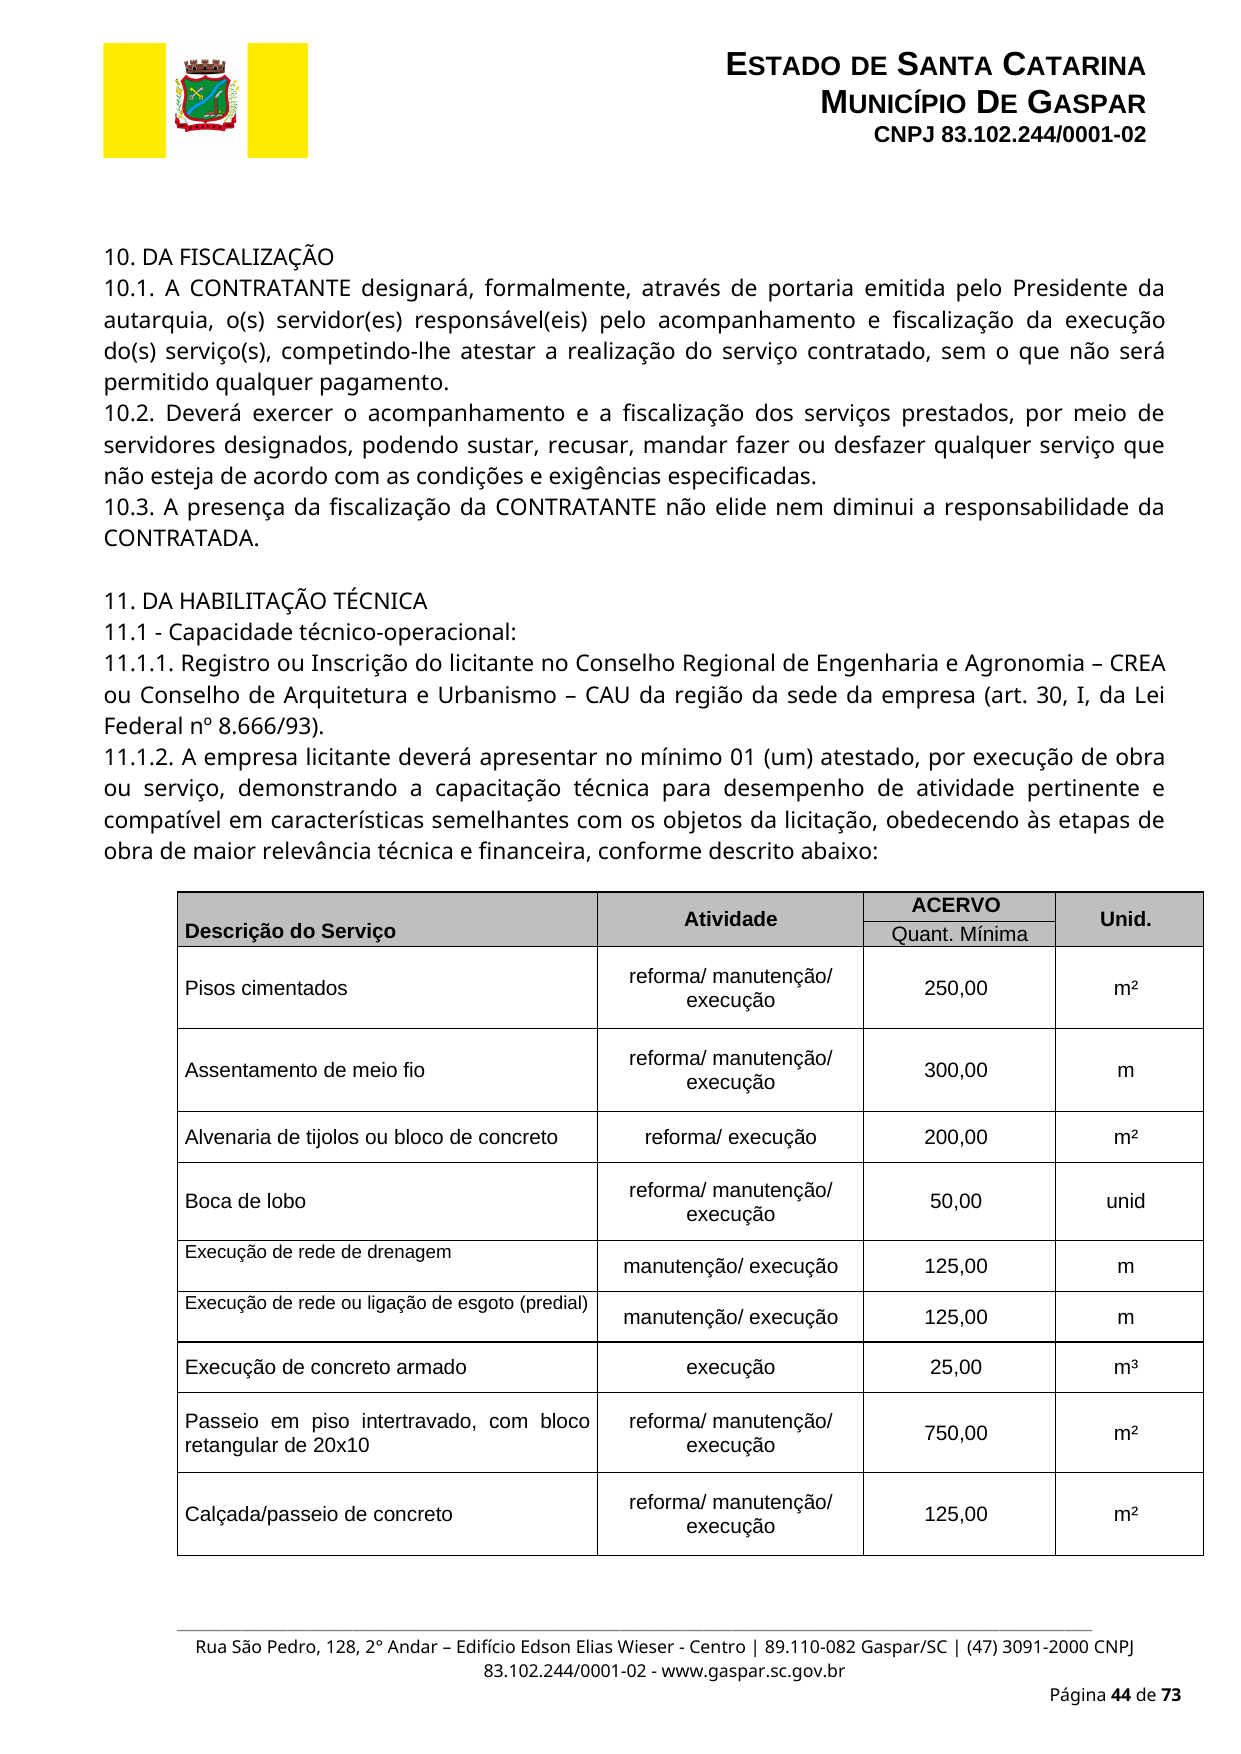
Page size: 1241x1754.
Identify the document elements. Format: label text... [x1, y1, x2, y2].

table_cell Execução de concreto armado [178, 1343, 597, 1392]
table_cell Alvenaria de tijolos ou bloco de concreto [178, 1112, 597, 1162]
table_header Unid. [1056, 893, 1203, 946]
table_cell 25,00 [864, 1343, 1055, 1392]
table_cell m² [1056, 1112, 1203, 1162]
table_cell m [1056, 1029, 1203, 1111]
table_cell manutenção/ execução [598, 1241, 863, 1291]
text 10.3. A presença da fiscalização da CONTRATANTE não elide nem diminui a responsabilidade da CONTRATADA. [103, 491, 1167, 554]
table_cell m² [1056, 1393, 1203, 1472]
table_cell reforma/ execução [598, 1112, 863, 1162]
table_cell execução [598, 1343, 863, 1392]
table_cell 125,00 [864, 1241, 1055, 1291]
table_cell m³ [1056, 1343, 1203, 1392]
table_cell reforma/ manutenção/ execução [598, 1473, 863, 1555]
table_cell reforma/ manutenção/ execução [598, 1163, 863, 1240]
table_cell Execução de rede ou ligação de esgoto (predial) [178, 1292, 597, 1341]
table_cell reforma/ manutenção/ execução [598, 947, 863, 1028]
text 11. DA HABILITAÇÃO TÉCNICA [103, 585, 1167, 616]
picture [103, 43, 309, 158]
text 10.1. A CONTRATANTE designará, formalmente, através de portaria emitida pelo Presidente da autarquia, o(s) servidor(es) responsável(eis) pelo acompanhamento e fiscalização da execução do(s) serviço(s), competindo-lhe atestar a realização do serviço contratado, sem o que não será permitido qualquer pagamento. [103, 272, 1167, 397]
text 11.1.2. A empresa licitante deverá apresentar no mínimo 01 (um) atestado, por execução de obra ou serviço, demonstrando a capacitação técnica para desempenho de atividade pertinente e compatível em características semelhantes com os objetos da licitação, obedecendo às etapas de obra de maior relevância técnica e financeira, conforme descrito abaixo: [103, 741, 1167, 866]
table_cell Passeio em piso intertravado, com bloco retangular de 20x10 [178, 1393, 597, 1472]
table_cell Calçada/passeio de concreto [178, 1473, 597, 1555]
table_header Atividade [598, 893, 863, 946]
table_header Descrição do Serviço [178, 893, 597, 946]
table_cell 300,00 [864, 1029, 1055, 1111]
table_cell 750,00 [864, 1393, 1055, 1472]
table_header ACERVO [864, 893, 1055, 921]
table_cell m [1056, 1241, 1203, 1291]
text 11.1 - Capacidade técnico-operacional: [103, 616, 1167, 647]
table_cell reforma/ manutenção/ execução [598, 1393, 863, 1472]
table_cell m² [1056, 947, 1203, 1028]
text 10. DA FISCALIZAÇÃO [103, 241, 1167, 272]
table_cell Quant. Mínima [864, 922, 1055, 946]
text 10.2. Deverá exercer o acompanhamento e a fiscalização dos serviços prestados, por meio de servidores designados, podendo sustar, recusar, mandar fazer ou desfazer qualquer serviço que não esteja de acordo com as condições e exigências especificadas. [103, 397, 1167, 491]
table_cell m² [1056, 1473, 1203, 1555]
table_cell 200,00 [864, 1112, 1055, 1162]
table_cell Assentamento de meio fio [178, 1029, 597, 1111]
table_cell m [1056, 1292, 1203, 1341]
table_cell 125,00 [864, 1292, 1055, 1341]
table_cell reforma/ manutenção/ execução [598, 1029, 863, 1111]
table_cell unid [1056, 1163, 1203, 1240]
text 11.1.1. Registro ou Inscrição do licitante no Conselho Regional de Engenharia e Agronomia – CREA ou Conselho de Arquitetura e Urbanismo – CAU da região da sede da empresa (art. 30, I, da Lei Federal nº 8.666/93). [103, 647, 1167, 741]
table_cell Pisos cimentados [178, 947, 597, 1028]
table_cell 250,00 [864, 947, 1055, 1028]
table_cell 50,00 [864, 1163, 1055, 1240]
table_cell Boca de lobo [178, 1163, 597, 1240]
table_cell manutenção/ execução [598, 1292, 863, 1341]
table_cell 125,00 [864, 1473, 1055, 1555]
table_cell Execução de rede de drenagem [178, 1241, 597, 1291]
